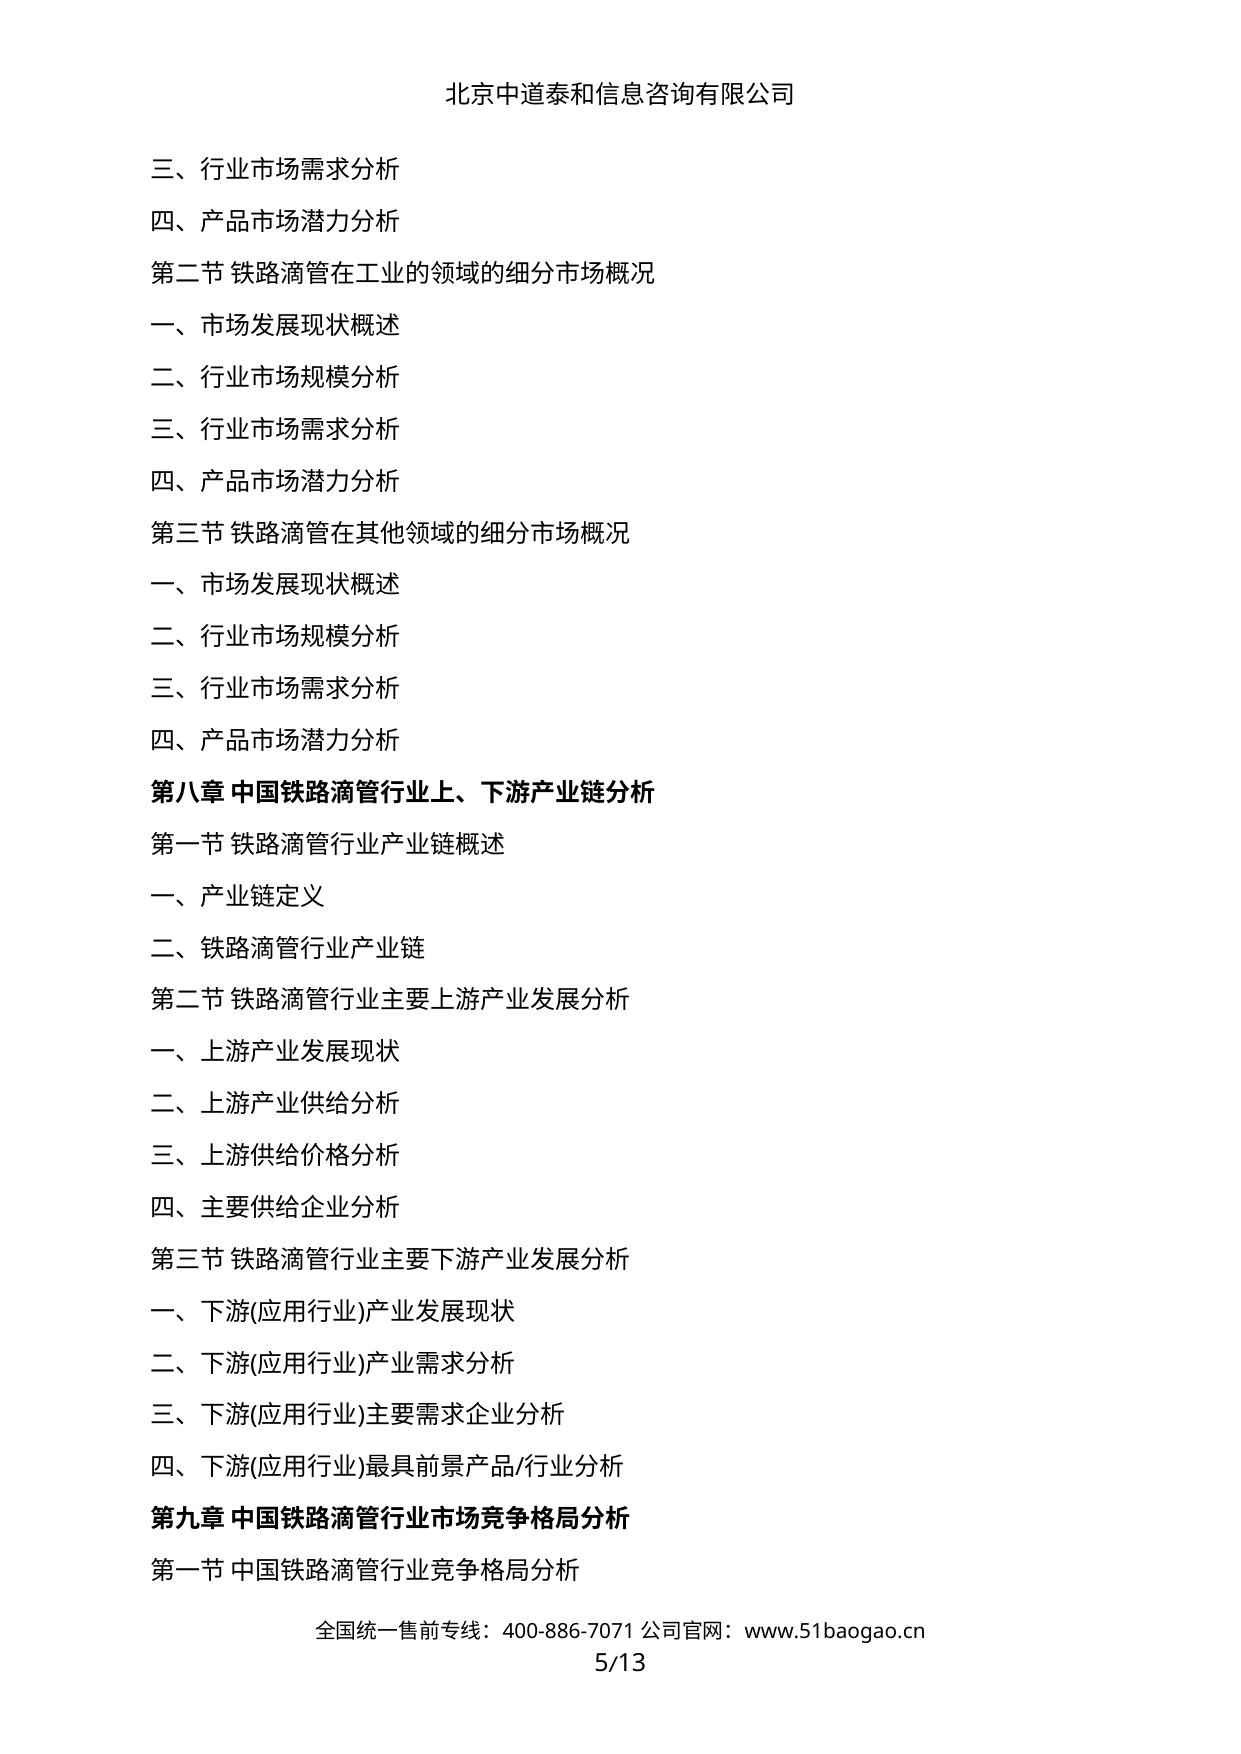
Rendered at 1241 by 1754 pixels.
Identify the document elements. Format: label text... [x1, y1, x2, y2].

text 四、主要供给企业分析 [150, 1187, 1090, 1224]
text 第二节 铁路滴管在工业的领域的细分市场概况 [150, 254, 1090, 290]
text 一、上游产业发展现状 [150, 1032, 1090, 1068]
text 一、市场发展现状概述 [150, 306, 1090, 342]
text 第二节 铁路滴管行业主要上游产业发展分析 [150, 980, 1090, 1016]
text 第一节 铁路滴管行业产业链概述 [150, 824, 1090, 861]
text 四、下游(应用行业)最具前景产品/行业分析 [150, 1447, 1090, 1483]
text 二、上游产业供给分析 [150, 1084, 1090, 1120]
text 三、行业市场需求分析 [150, 669, 1090, 705]
text 第八章 中国铁路滴管行业上、下游产业链分析 [150, 772, 1090, 809]
text 三、行业市场需求分析 [150, 409, 1090, 446]
text 三、下游(应用行业)主要需求企业分析 [150, 1395, 1090, 1431]
text 一、产业链定义 [150, 876, 1090, 912]
text 二、下游(应用行业)产业需求分析 [150, 1343, 1090, 1379]
text 三、行业市场需求分析 [150, 150, 1090, 186]
text 二、行业市场规模分析 [150, 617, 1090, 653]
text 二、行业市场规模分析 [150, 357, 1090, 394]
text 一、市场发展现状概述 [150, 565, 1090, 601]
text 四、产品市场潜力分析 [150, 461, 1090, 497]
text 四、产品市场潜力分析 [150, 202, 1090, 238]
text 第三节 铁路滴管在其他领域的细分市场概况 [150, 513, 1090, 549]
text 第一节 中国铁路滴管行业竞争格局分析 [150, 1551, 1090, 1587]
text 四、产品市场潜力分析 [150, 721, 1090, 757]
text 一、下游(应用行业)产业发展现状 [150, 1291, 1090, 1327]
text 三、上游供给价格分析 [150, 1136, 1090, 1172]
text 二、铁路滴管行业产业链 [150, 928, 1090, 964]
text 第九章 中国铁路滴管行业市场竞争格局分析 [150, 1499, 1090, 1535]
text 第三节 铁路滴管行业主要下游产业发展分析 [150, 1239, 1090, 1276]
